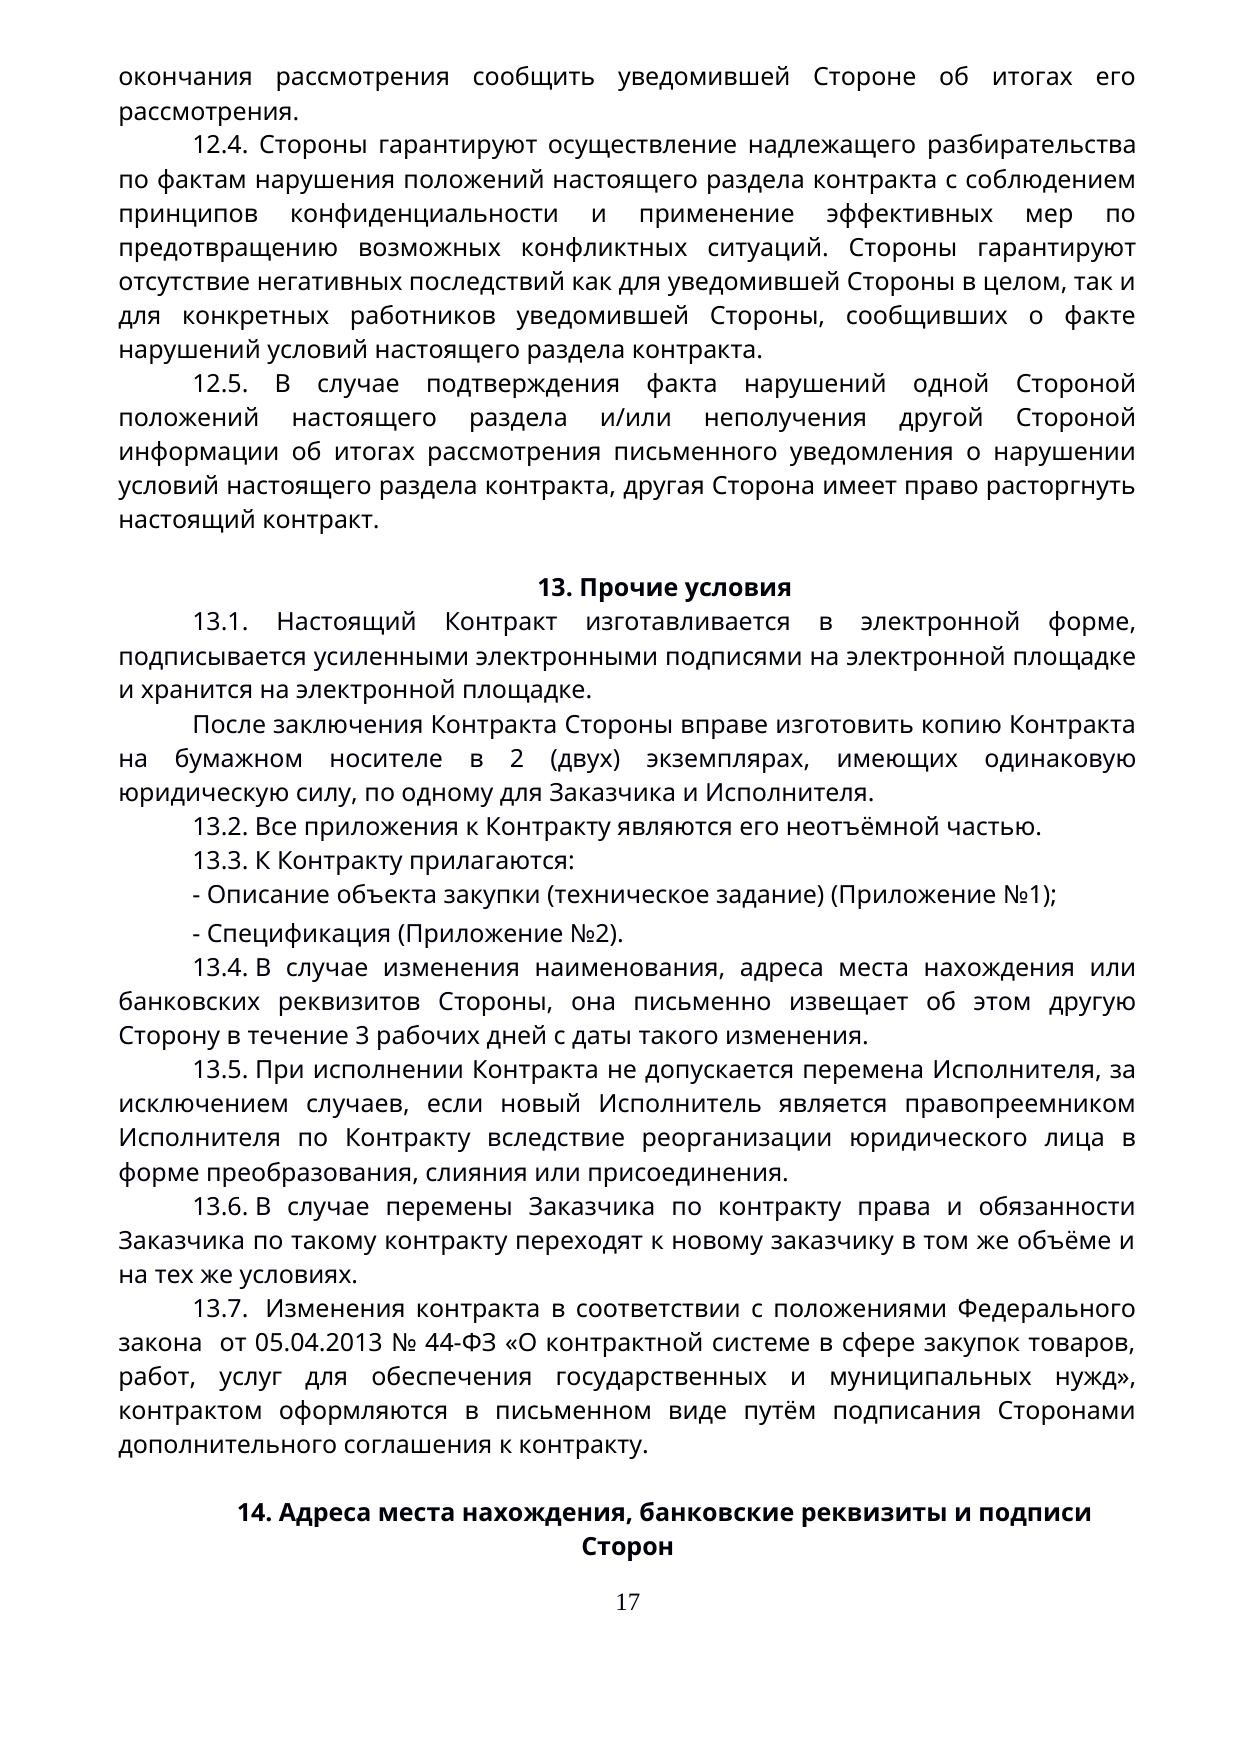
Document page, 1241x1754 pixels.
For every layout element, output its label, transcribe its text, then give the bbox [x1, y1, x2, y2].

text 13.7. Изменения контракта в соответствии с положениями Федерального закона от 05.04.2013 № 44-ФЗ «О контрактной системе в сфере закупок товаров, работ, услуг для обеспечения государственных и муниципальных нужд», контрактом оформляются в письменном виде путём подписания Сторонами дополнительного соглашения к контракту. [118, 1290, 1137, 1461]
text 13.3. К Контракту прилагаются: [118, 842, 1137, 877]
text 12.5. В случае подтверждения факта нарушений одной Стороной положений настоящего раздела и/или неполучения другой Стороной информации об итогах рассмотрения письменного уведомления о нарушении условий настоящего раздела контракта, другая Сторона имеет право расторгнуть настоящий контракт. [118, 366, 1137, 536]
text 13.1. Настоящий Контракт изготавливается в электронной форме, подписывается усиленными электронными подписями на электронной площадке и хранится на электронной площадке. [118, 604, 1137, 706]
text - Описание объекта закупки (техническое задание) (Приложение №1); [118, 877, 1137, 911]
text После заключения Контракта Стороны вправе изготовить копию Контракта на бумажном носителе в 2 (двух) экземплярах, имеющих одинаковую юридическую силу, по одному для Заказчика и Исполнителя. [118, 706, 1137, 808]
text - Спецификация (Приложение №2). [118, 916, 1137, 950]
text 12.4. Стороны гарантируют осуществление надлежащего разбирательства по фактам нарушения положений настоящего раздела контракта с соблюдением принципов конфиденциальности и применение эффективных мер по предотвращению возможных конфликтных ситуаций. Стороны гарантируют отсутствие негативных последствий как для уведомившей Стороны в целом, так и для конкретных работников уведомившей Стороны, сообщивших о факте нарушений условий настоящего раздела контракта. [118, 127, 1137, 366]
text 13. Прочие условия [118, 570, 1137, 604]
text 13.4. В случае изменения наименования, адреса места нахождения или банковских реквизитов Стороны, она письменно извещает об этом другую Сторону в течение 3 рабочих дней с даты такого изменения. [118, 950, 1137, 1052]
text 13.2. Все приложения к Контракту являются его неотъёмной частью. [118, 808, 1137, 842]
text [118, 59, 1137, 127]
text 13.6. В случае перемены Заказчика по контракту права и обязанности Заказчика по такому контракту переходят к новому заказчику в том же объёме и на тех же условиях. [118, 1188, 1137, 1290]
text 13.5. При исполнении Контракта не допускается перемена Исполнителя, за исключением случаев, если новый Исполнитель является правопреемником Исполнителя по Контракту вследствие реорганизации юридического лица в форме преобразования, слияния или присоединения. [118, 1052, 1137, 1188]
text 14. Адреса места нахождения, банковские реквизиты и подписи Сторон [118, 1495, 1137, 1563]
